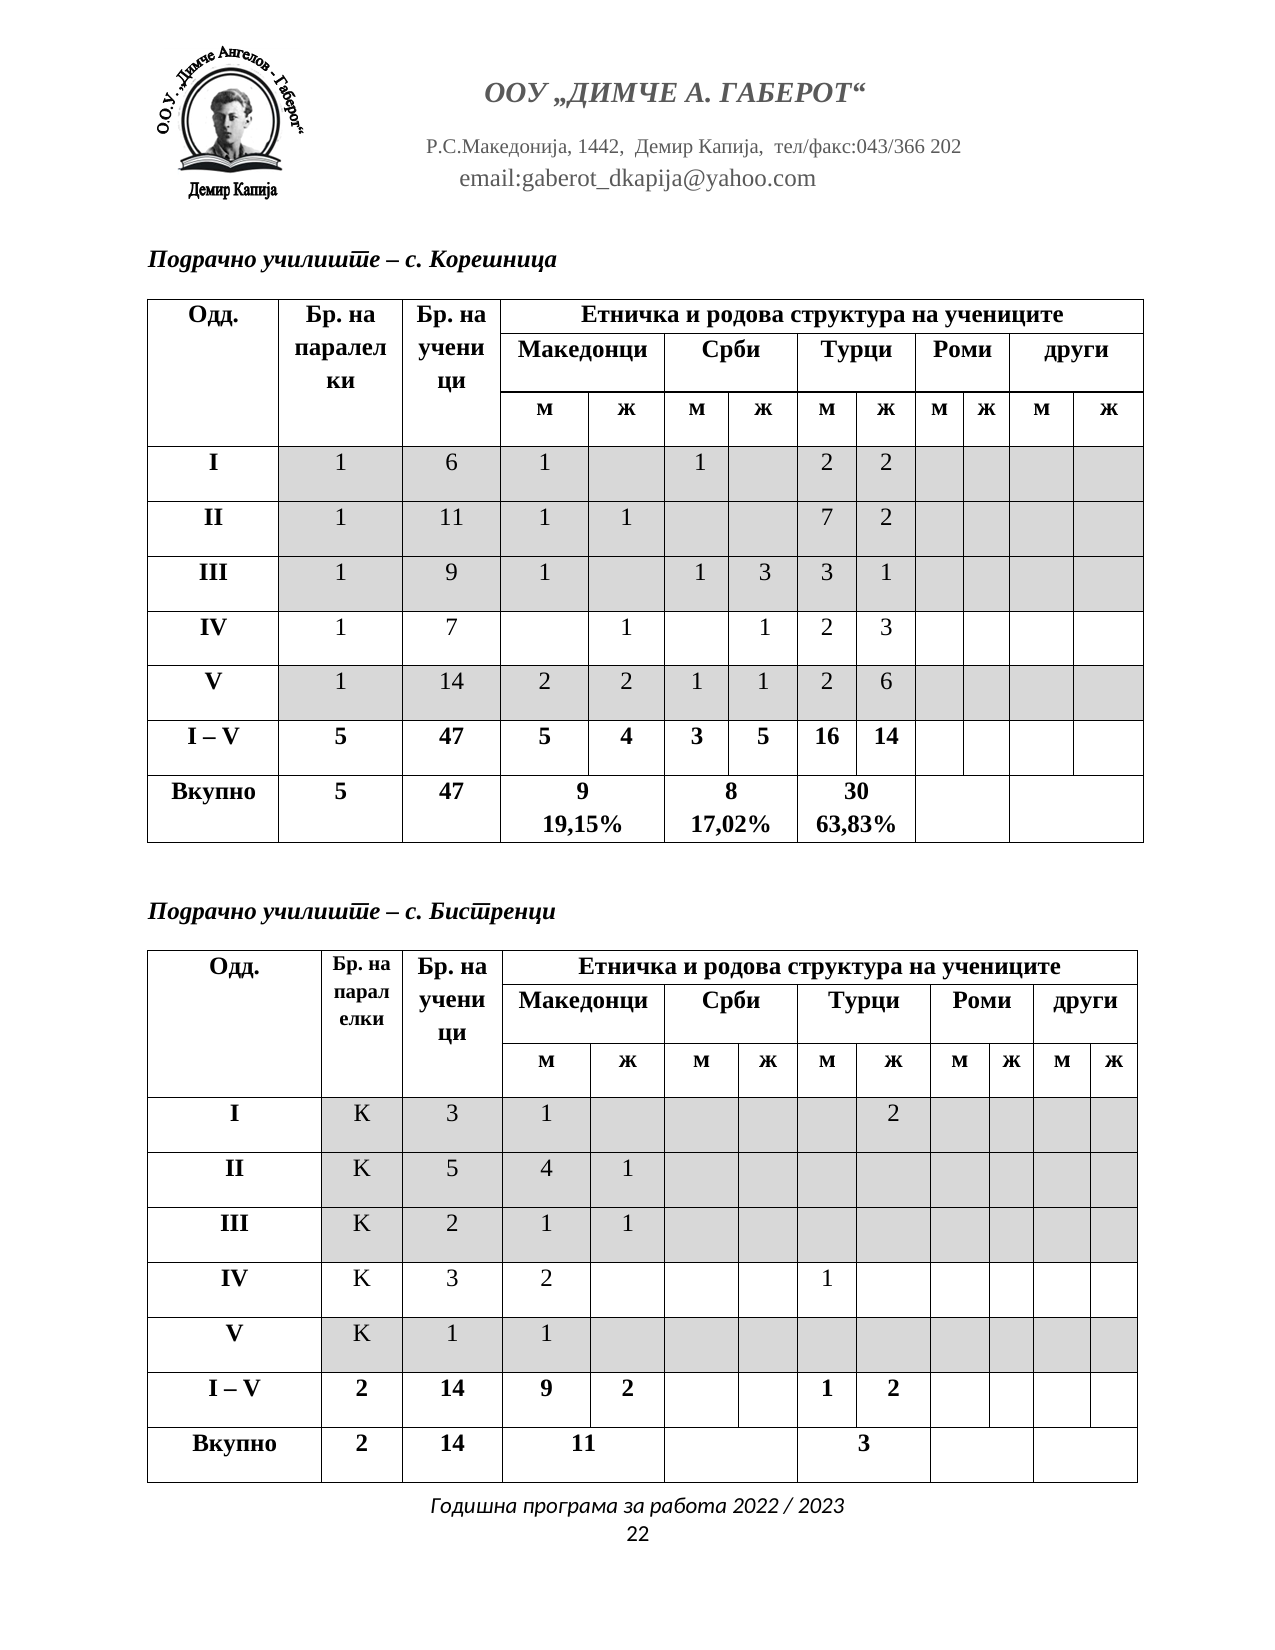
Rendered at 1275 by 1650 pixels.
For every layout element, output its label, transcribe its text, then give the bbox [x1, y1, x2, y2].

table_cell 1 [501, 502, 588, 556]
table_cell K [322, 1153, 402, 1207]
table_cell [1010, 447, 1073, 501]
table_cell 1 [589, 612, 664, 665]
table_cell 2 [322, 1428, 402, 1482]
table_cell [1091, 1318, 1137, 1372]
table_cell [1010, 666, 1073, 720]
table_cell 30 63,83% [798, 776, 915, 842]
table_cell м [503, 1044, 590, 1097]
table_cell [739, 1208, 797, 1262]
table_cell 1 [729, 666, 797, 720]
table_cell други [1010, 334, 1143, 391]
table_cell 3 [403, 1263, 502, 1317]
table_cell [665, 1318, 738, 1372]
table_cell 3 21,43% [798, 1428, 930, 1482]
table_cell IV [148, 1263, 321, 1317]
table_cell [964, 502, 1009, 556]
table_cell ж [1091, 1044, 1137, 1097]
table_cell 2 [403, 1208, 502, 1262]
table_cell I [148, 1098, 321, 1152]
table_cell 1 [591, 1208, 664, 1262]
table_cell 16 [798, 721, 856, 775]
table_cell м [1034, 1044, 1090, 1097]
table_cell 1 [279, 666, 402, 720]
table_cell [591, 1318, 664, 1372]
table_cell 7 [798, 502, 856, 556]
table_cell м [1010, 393, 1073, 446]
table_cell [931, 1318, 989, 1372]
table_cell [798, 1208, 856, 1262]
table_cell ж [589, 393, 664, 446]
table_cell други [1034, 985, 1137, 1043]
table_cell V [148, 666, 278, 720]
table_cell 5 [403, 1153, 502, 1207]
table_cell [665, 1098, 738, 1152]
table_cell 3 [665, 721, 728, 775]
table_cell [857, 1208, 930, 1262]
table_cell III [148, 1208, 321, 1262]
table_cell м [798, 1044, 856, 1097]
table_cell K [322, 1318, 402, 1372]
table_cell 9 [503, 1373, 590, 1427]
table_cell К [322, 1098, 402, 1152]
table_cell 6 [857, 666, 915, 720]
table_cell [916, 502, 963, 556]
table_cell [1074, 666, 1143, 720]
table_cell [589, 557, 664, 611]
table_cell 14 [857, 721, 915, 775]
table_cell 2 [857, 1373, 930, 1427]
table_cell 47 [403, 776, 500, 842]
table_cell [964, 721, 1009, 775]
table_cell 1 [589, 502, 664, 556]
table_cell [964, 666, 1009, 720]
table_cell 5 [279, 776, 402, 842]
table_cell 14 [403, 1428, 502, 1482]
table_cell 1 [279, 502, 402, 556]
table_cell [729, 447, 797, 501]
table_cell Роми [916, 334, 1009, 391]
table_cell ж [1074, 393, 1143, 446]
table_cell [964, 447, 1009, 501]
table_cell [916, 666, 963, 720]
table_cell [1034, 1373, 1090, 1427]
table_cell [1091, 1263, 1137, 1317]
table_cell II [148, 1153, 321, 1207]
table_cell [964, 612, 1009, 665]
table_cell [798, 1318, 856, 1372]
table_cell [589, 447, 664, 501]
table_cell [857, 1318, 930, 1372]
table_cell [739, 1318, 797, 1372]
table_cell 2 [591, 1373, 664, 1427]
table_cell [931, 1208, 989, 1262]
table_cell ж [591, 1044, 664, 1097]
table_cell II [148, 502, 278, 556]
table_cell 9 19,15% [501, 776, 664, 842]
table_cell 1 [503, 1098, 590, 1152]
table_cell 14 [403, 666, 500, 720]
table_cell III [148, 557, 278, 611]
table_cell Срби [665, 985, 797, 1043]
table_cell 1 [665, 447, 728, 501]
table_cell [739, 1263, 797, 1317]
table_cell 2 [322, 1373, 402, 1427]
table_cell [1091, 1373, 1137, 1427]
table_cell [591, 1263, 664, 1317]
table_cell 3 [729, 557, 797, 611]
table_cell 1 [665, 557, 728, 611]
table_header Бр. на ученици [403, 951, 502, 1097]
table_cell [916, 721, 963, 775]
table_cell 1 [501, 557, 588, 611]
table_cell 3 [798, 557, 856, 611]
table_cell [990, 1153, 1033, 1207]
table_cell 5 [729, 721, 797, 775]
table_cell 2 [857, 1098, 930, 1152]
text Подрачно училиште – с. Корешница [148, 244, 1127, 273]
table_cell [1034, 1208, 1090, 1262]
table_cell [1074, 502, 1143, 556]
table_cell 7 [403, 612, 500, 665]
table_cell [1074, 721, 1143, 775]
table_cell 2 [857, 502, 915, 556]
table_cell 47 [403, 721, 500, 775]
table_cell [1010, 612, 1073, 665]
table_cell [1074, 612, 1143, 665]
table_cell [931, 1373, 989, 1427]
table_cell [1010, 776, 1143, 842]
table_cell Македонци [503, 985, 664, 1043]
table_cell Македонци [501, 334, 664, 391]
table_cell [739, 1373, 797, 1427]
table_cell K [322, 1208, 402, 1262]
table_cell [990, 1318, 1033, 1372]
table_cell IV [148, 612, 278, 665]
table_cell ж [964, 393, 1009, 446]
table_cell [990, 1098, 1033, 1152]
table_cell м [501, 393, 588, 446]
table_cell [990, 1373, 1033, 1427]
table_cell [857, 1263, 930, 1317]
table_header Етничка и родова структура на учениците [503, 951, 1137, 984]
table_cell 2 [857, 447, 915, 501]
table_cell [798, 1098, 856, 1152]
table_cell 2 [503, 1263, 590, 1317]
table_cell I – V [148, 1373, 321, 1427]
table_cell 1 [665, 666, 728, 720]
table_cell 1 [798, 1263, 856, 1317]
table_cell 1 [798, 1373, 856, 1427]
table_cell [990, 1263, 1033, 1317]
table_cell [501, 612, 588, 665]
table_cell 4 [503, 1153, 590, 1207]
text Подрачно училиште – с. Бистренци [148, 896, 1127, 925]
table_cell 1 [729, 612, 797, 665]
table_cell [1010, 502, 1073, 556]
table_cell [1034, 1428, 1137, 1482]
table_cell [916, 557, 963, 611]
table_cell 2 [798, 612, 856, 665]
table_cell 3 [403, 1098, 502, 1152]
table_header Етничка и родова структура на учениците [501, 300, 1143, 333]
table_cell I [148, 447, 278, 501]
table_cell 5 [279, 721, 402, 775]
table_cell 11 78,57% [503, 1428, 664, 1482]
table_cell 2 [798, 666, 856, 720]
table_cell [1010, 557, 1073, 611]
table_cell [665, 1373, 738, 1427]
table_cell [739, 1153, 797, 1207]
table_cell [1034, 1263, 1090, 1317]
table_cell Вкупно [148, 1428, 321, 1482]
table_cell ж [729, 393, 797, 446]
table_cell 4 [589, 721, 664, 775]
table_cell [591, 1098, 664, 1152]
table_cell K [322, 1263, 402, 1317]
table_cell Турци [798, 985, 930, 1043]
table_cell [916, 776, 1009, 842]
table_cell 2 [589, 666, 664, 720]
table_cell Роми [931, 985, 1033, 1043]
table_cell [739, 1098, 797, 1152]
table_cell Вкупно [148, 776, 278, 842]
table_cell V [148, 1318, 321, 1372]
table_cell 8 17,02% [665, 776, 797, 842]
table_cell 5 [501, 721, 588, 775]
table_cell 9 [403, 557, 500, 611]
table_cell Срби [665, 334, 797, 391]
table_cell [729, 502, 797, 556]
table_cell [916, 612, 963, 665]
table_cell [665, 1153, 738, 1207]
table_cell [1091, 1208, 1137, 1262]
table_header Бр. на паралелки [279, 300, 402, 446]
table_cell [798, 1153, 856, 1207]
table_cell 6 [403, 447, 500, 501]
table_cell [665, 612, 728, 665]
picture [147, 37, 312, 207]
table_cell ж [857, 393, 915, 446]
table_cell 1 [501, 447, 588, 501]
table_cell м [798, 393, 856, 446]
table_cell [665, 1428, 797, 1482]
table_cell м [665, 393, 728, 446]
table_cell 1 [279, 447, 402, 501]
table_cell [665, 1263, 738, 1317]
table_cell 1 [857, 557, 915, 611]
table_cell ж [857, 1044, 930, 1097]
table_cell 3 [857, 612, 915, 665]
table_cell ж [990, 1044, 1033, 1097]
table_cell Турци [798, 334, 915, 391]
table_cell [931, 1263, 989, 1317]
table_cell м [931, 1044, 989, 1097]
table_cell 1 [279, 557, 402, 611]
table_cell [857, 1153, 930, 1207]
table_cell 1 [503, 1208, 590, 1262]
table_cell м [665, 1044, 738, 1097]
table_cell [1034, 1153, 1090, 1207]
table_cell м [916, 393, 963, 446]
table_cell [916, 447, 963, 501]
table_cell [1034, 1318, 1090, 1372]
table_cell [1074, 447, 1143, 501]
table_cell ж [739, 1044, 797, 1097]
table_cell [665, 502, 728, 556]
table_header Одд. [148, 951, 321, 1097]
table_cell 11 [403, 502, 500, 556]
table_cell 1 [403, 1318, 502, 1372]
table_cell [931, 1428, 1033, 1482]
table_cell [1091, 1098, 1137, 1152]
table_cell 14 [403, 1373, 502, 1427]
table_cell 1 [591, 1153, 664, 1207]
table_cell [990, 1208, 1033, 1262]
table_header Бр. на паралелки [322, 951, 402, 1097]
table_cell [1074, 557, 1143, 611]
table_cell 1 [503, 1318, 590, 1372]
table_cell [931, 1098, 989, 1152]
table_cell [665, 1208, 738, 1262]
table_cell [1010, 721, 1073, 775]
table_cell 2 [501, 666, 588, 720]
table_cell 1 [279, 612, 402, 665]
table_cell [1091, 1153, 1137, 1207]
table_cell [1034, 1098, 1090, 1152]
table_cell 2 [798, 447, 856, 501]
table_header Одд. [148, 300, 278, 446]
table_cell I – V [148, 721, 278, 775]
table_cell [931, 1153, 989, 1207]
table_cell [964, 557, 1009, 611]
table_header Бр. на ученици [403, 300, 500, 446]
